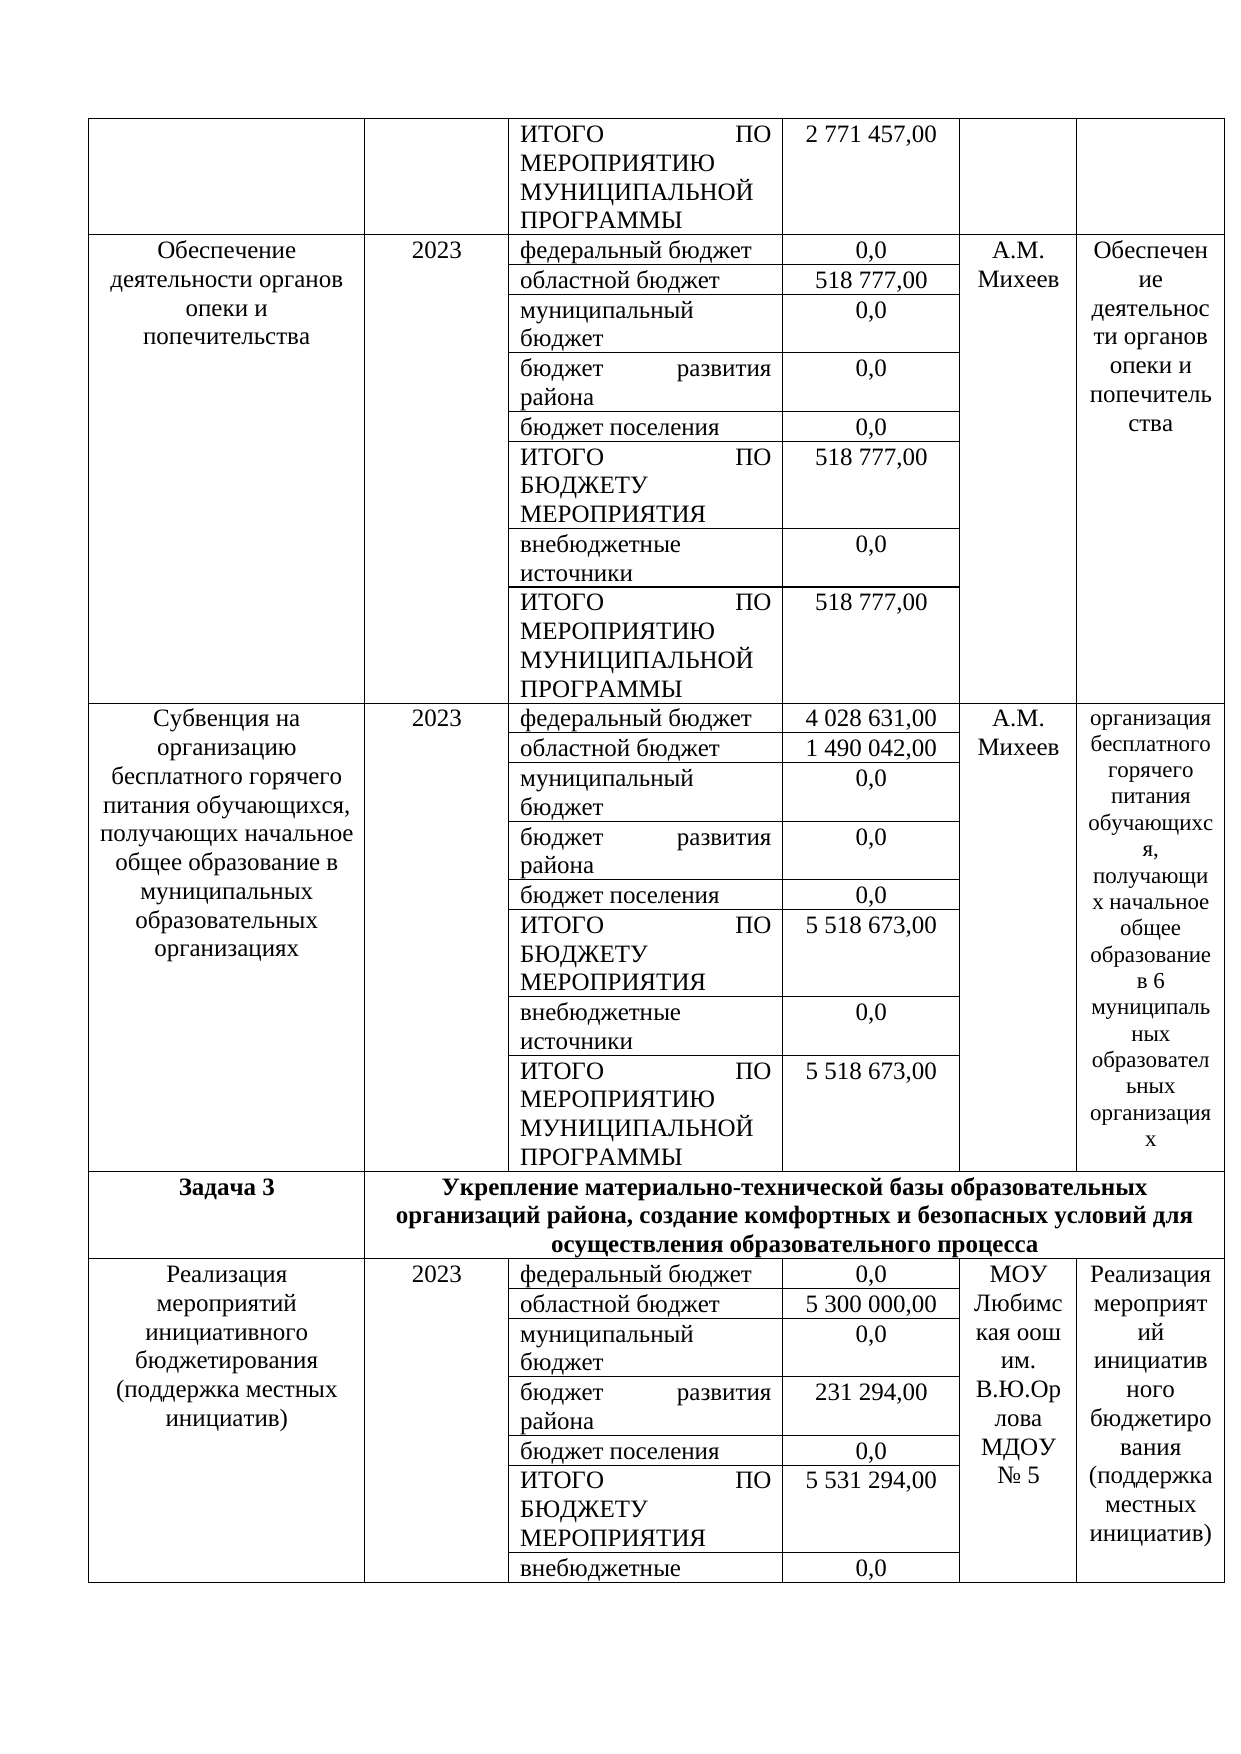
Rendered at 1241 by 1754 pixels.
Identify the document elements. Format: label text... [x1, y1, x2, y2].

table_cell 2023 [365, 1259, 508, 1582]
table_cell Реализация мероприятий инициативного бюджетирования (поддержка местных инициатив) [1077, 1259, 1224, 1582]
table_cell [509, 1553, 782, 1582]
table_cell 0,0 [783, 880, 959, 909]
table_cell 0,0 [783, 1553, 959, 1582]
table_cell Задача 3 [89, 1172, 364, 1258]
table_cell 0,0 [783, 822, 959, 879]
table_cell внебюджетные источники [509, 997, 782, 1055]
table_cell Укрепление материально-технической базы образовательных организаций района, создание комфортных и безопасных условий для осуществления образовательного процесса [365, 1172, 1224, 1258]
table_cell 0,0 [783, 1259, 959, 1288]
table_cell бюджет поселения [509, 1436, 782, 1464]
table_cell 1 490 042,00 [783, 733, 959, 762]
table_cell бюджет поселения [509, 880, 782, 909]
table_cell 0,0 [783, 295, 959, 352]
table_cell 2023 [365, 235, 508, 702]
table_cell 518 777,00 [783, 442, 959, 528]
table_cell Обеспечение деятельности органов опеки и попечительства [89, 235, 364, 702]
table_cell 5 518 673,00 [783, 910, 959, 996]
table_cell 0,0 [783, 1319, 959, 1376]
table_cell областной бюджет [509, 265, 782, 294]
table_cell федеральный бюджет [509, 235, 782, 264]
table_cell 0,0 [783, 353, 959, 411]
table_cell 5 518 673,00 [783, 1056, 959, 1171]
table_cell Субвенция на организацию бесплатного горячего питания обучающихся, получающих начальное общее образование в муниципальных образовательных организациях [89, 704, 364, 1171]
table_cell федеральный бюджет [509, 1259, 782, 1288]
table_cell муниципальный бюджет [509, 1319, 782, 1376]
table_cell 518 777,00 [783, 265, 959, 294]
table_cell 0,0 [783, 412, 959, 441]
table_cell А.М. Михеев [960, 704, 1076, 1171]
table_cell муниципальный бюджет [509, 763, 782, 821]
table_cell бюджет развития района [509, 353, 782, 411]
table_cell ИТОГО ПО БЮДЖЕТУ МЕРОПРИЯТИЯ [509, 910, 782, 996]
table_cell муниципальный бюджет [509, 295, 782, 352]
table_cell 518 777,00 [783, 588, 959, 702]
table_cell ИТОГО ПО МЕРОПРИЯТИЮ МУНИЦИПАЛЬНОЙ ПРОГРАММЫ [509, 588, 782, 702]
table_cell 0,0 [783, 997, 959, 1055]
table_cell 5 531 294,00 [783, 1466, 959, 1552]
table_cell 0,0 [783, 1436, 959, 1464]
table_cell МОУ Любимская оош им. В.Ю.Орлова МДОУ № 5 [960, 1259, 1076, 1582]
table_cell бюджет развития района [509, 1377, 782, 1435]
table_cell 231 294,00 [783, 1377, 959, 1435]
table_cell 4 028 631,00 [783, 704, 959, 732]
table_cell ИТОГО ПО МЕРОПРИЯТИЮ МУНИЦИПАЛЬНОЙ ПРОГРАММЫ [509, 1056, 782, 1171]
table_cell 2023 [365, 704, 508, 1171]
table_cell организация бесплатного горячего питания обучающихся, получающих начальное общее образование в 6 муниципальных образовательных организациях [1077, 704, 1224, 1171]
table_cell ИТОГО ПО БЮДЖЕТУ МЕРОПРИЯТИЯ [509, 1466, 782, 1552]
table_cell 2 771 457,00 [783, 119, 959, 234]
table_cell Обеспечение деятельности органов опеки и попечительства [1077, 235, 1224, 702]
table_cell ИТОГО ПО БЮДЖЕТУ МЕРОПРИЯТИЯ [509, 442, 782, 528]
table_cell А.М. Михеев [960, 235, 1076, 702]
table_cell 5 300 000,00 [783, 1289, 959, 1318]
table_cell внебюджетные источники [509, 529, 782, 586]
table_cell 0,0 [783, 235, 959, 264]
table_cell областной бюджет [509, 733, 782, 762]
table_cell 0,0 [783, 529, 959, 586]
table_cell бюджет поселения [509, 412, 782, 441]
table_cell федеральный бюджет [509, 704, 782, 732]
table_cell бюджет развития района [509, 822, 782, 879]
table_cell областной бюджет [509, 1289, 782, 1318]
table_cell 0,0 [783, 763, 959, 821]
table_cell Реализация мероприятий инициативного бюджетирования (поддержка местных инициатив) [89, 1259, 364, 1582]
table_cell ИТОГО ПО МЕРОПРИЯТИЮ МУНИЦИПАЛЬНОЙ ПРОГРАММЫ [509, 119, 782, 234]
